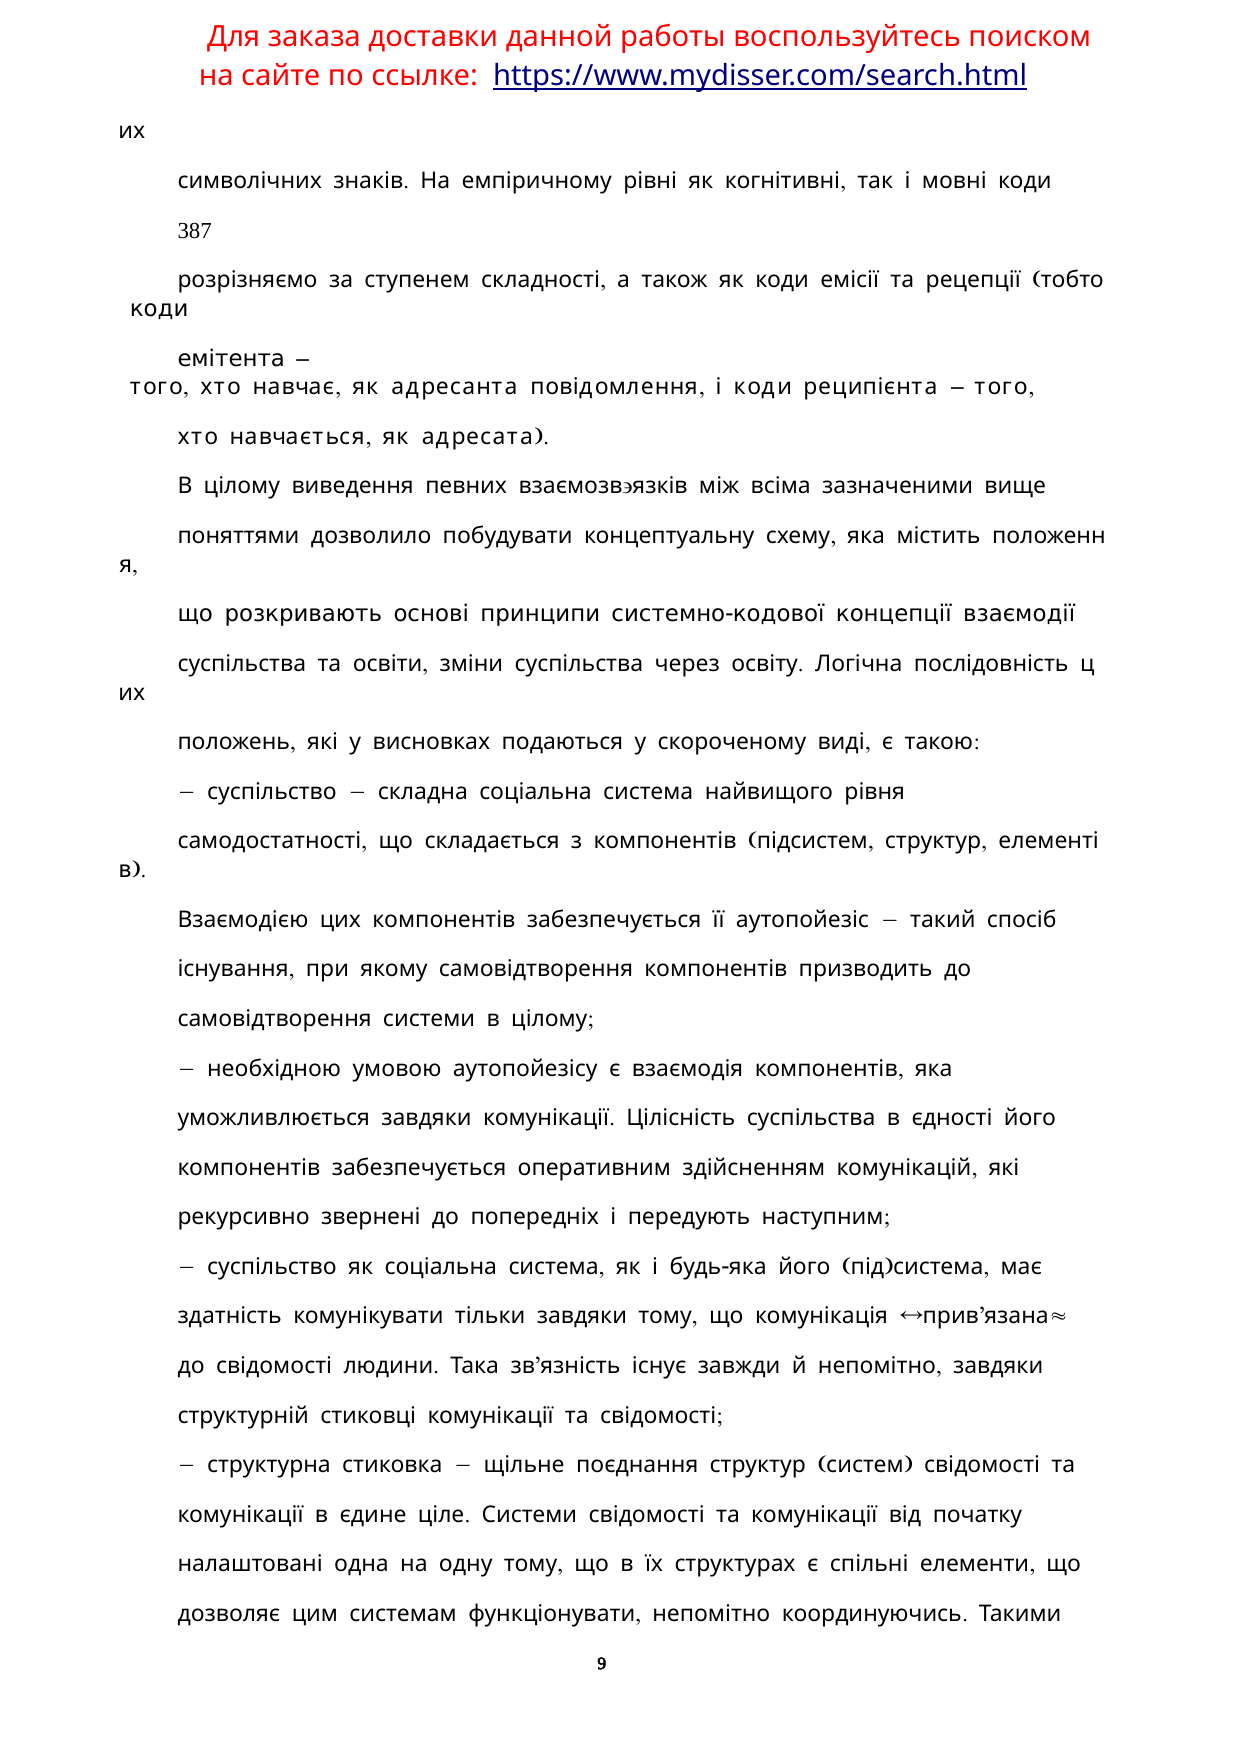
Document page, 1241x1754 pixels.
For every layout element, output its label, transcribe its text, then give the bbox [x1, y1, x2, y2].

text −структурнастиковка−щільнепоєднанняструктурсистемсвідомостіта [118, 1449, 1107, 1477]
text суспільстватаосвітизмінисуспільствачерезосвітуЛогічнапослідовністьцих [118, 647, 1107, 705]
text самодостатностіщоскладаєтьсязкомпонентівпідсистемструктурелементів [118, 825, 1107, 882]
text самовідтвореннясистемивцілому [118, 1002, 1107, 1031]
text  [118, 214, 1107, 243]
text хтонавчаєтьсяякадресата [118, 420, 1107, 449]
text комунікаціївєдинецілеСистемисвідомостітакомунікаціївідпочатку [118, 1498, 1107, 1527]
text положеньякіувисновкахподаютьсяускороченомувидієтакою [118, 726, 1107, 754]
text Вціломувиведенняпевнихвзаємозвязківміжвсімазазначенимивище [118, 470, 1107, 499]
text дозволяєцимсистемамфункціонуватинепомітнокоординуючисьТакими [118, 1597, 1107, 1626]
text символічнихзнаківНаемпіричномурівніяккогнітивнітакімовнікоди [118, 164, 1107, 193]
text досвідомостілюдиниТаказв’язністьіснуєзавждийнепомітнозавдяки [118, 1349, 1107, 1378]
text −необхідноюумовоюаутопойезісуєвзаємодіякомпонентівяка [118, 1052, 1107, 1081]
text −суспільство−складнасоціальнасистеманайвищогорівня [118, 775, 1107, 804]
text налаштованіоднанаоднутомущовїхструктурахєспільніелементищо [118, 1548, 1107, 1577]
text поняттямидозволилопобудуватиконцептуальнусхемуякаміститьположення [118, 519, 1107, 577]
text здатністькомунікуватитількизавдякитомущокомунікаціяприв’язана [118, 1300, 1107, 1329]
text існуванняприякомусамовідтвореннякомпонентівпризводитьдо [118, 953, 1107, 982]
text структурнійстиковцікомунікаціїтасвідомості [118, 1399, 1107, 1428]
text розрізняємозаступенемскладностіатакожяккодиемісіїтарецепціїтобтокоди [118, 264, 1107, 321]
text уможливлюєтьсязавдякикомунікаціїЦілісністьсуспільствавєдностійого [118, 1102, 1107, 1130]
text щорозкриваютьосновіпринциписистемнокодовоїконцепціївзаємодії [118, 598, 1107, 627]
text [118, 115, 1107, 144]
text компонентівзабезпечуєтьсяоперативнимздійсненнямкомунікаційякі [118, 1151, 1107, 1180]
text рекурсивнозверненідопопередніхіпередуютьнаступним [118, 1201, 1107, 1229]
text Взаємодієюцихкомпонентівзабезпечуєтьсяїїаутопойезіс−такийспосіб [118, 903, 1107, 932]
text емітента–тогохтонавчаєякадресантаповідомленняікодиреципієнта–того [118, 342, 1107, 399]
text −суспільствояксоціальнасистемаякібудьякайогопідсистемамає [118, 1250, 1107, 1279]
